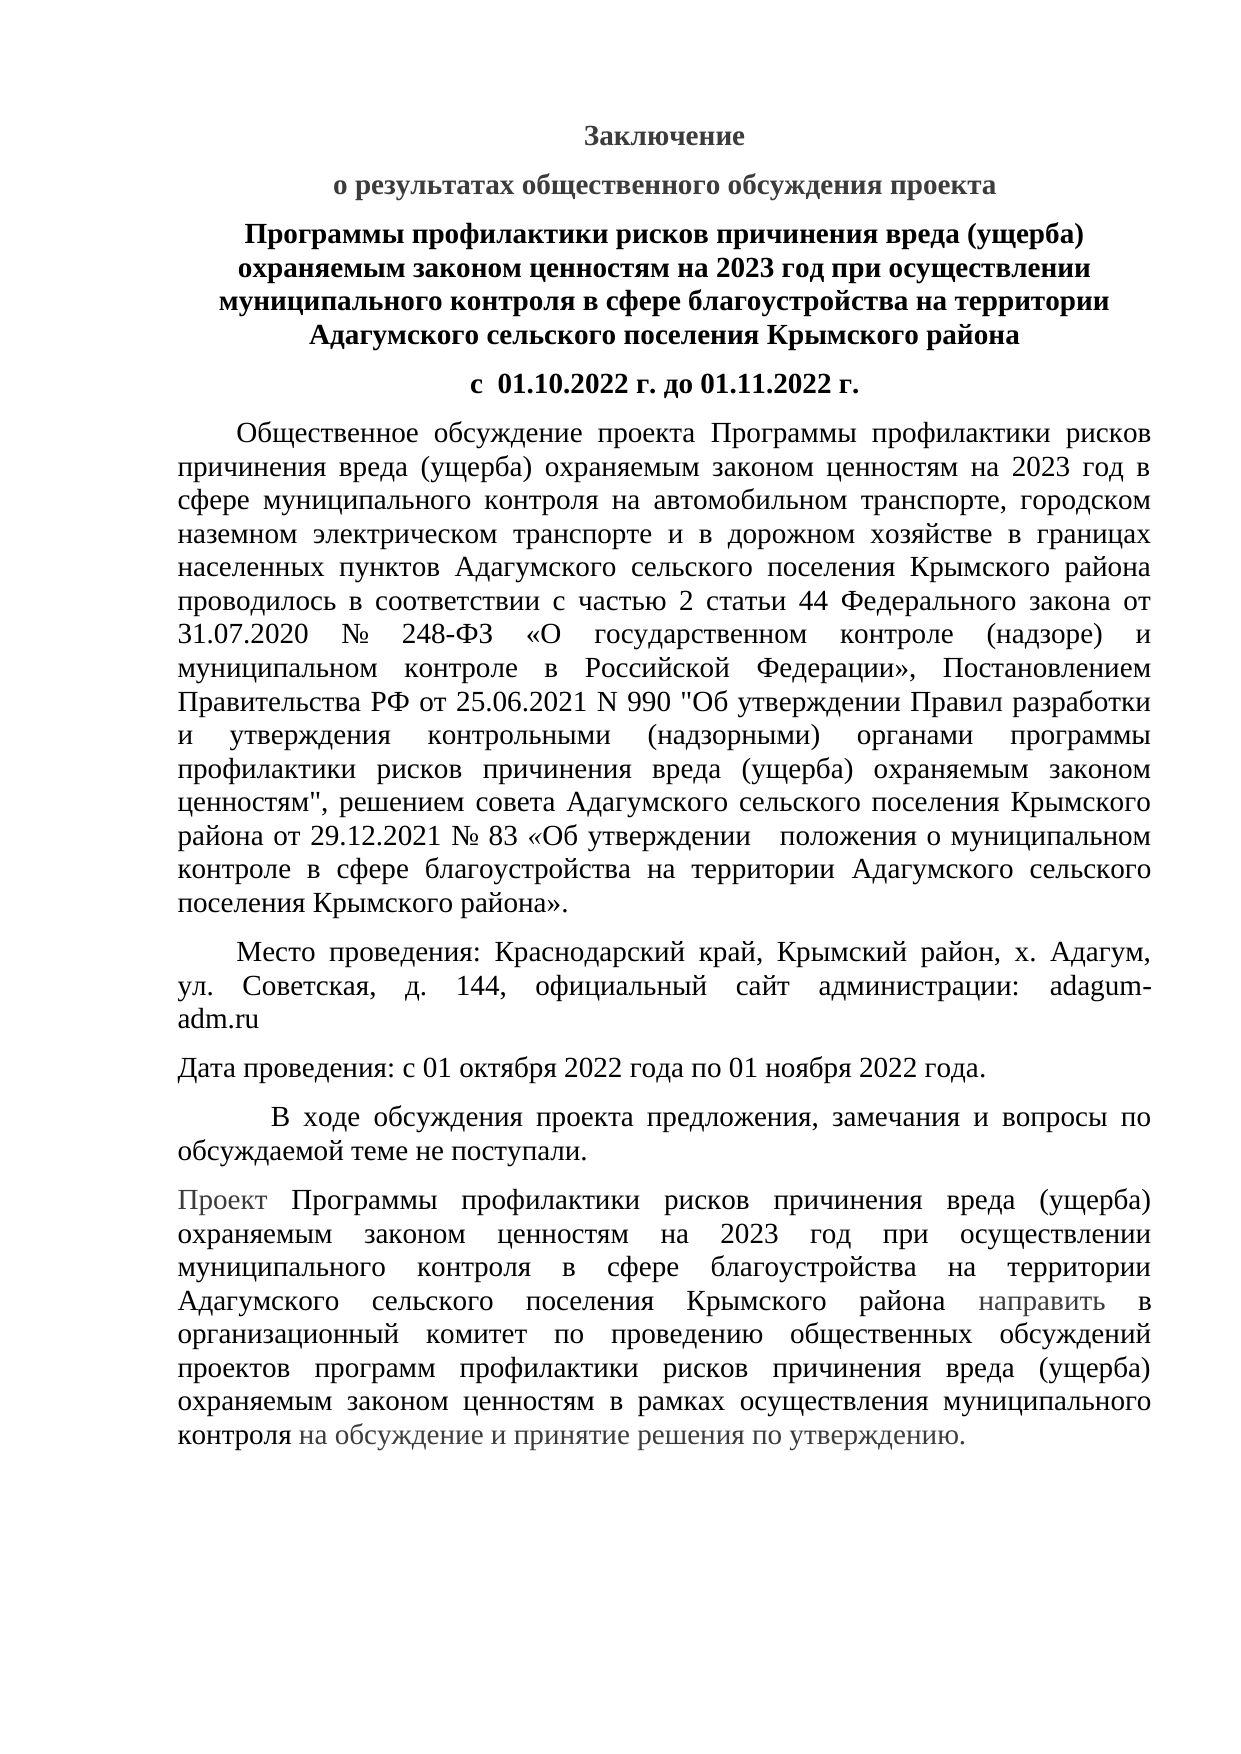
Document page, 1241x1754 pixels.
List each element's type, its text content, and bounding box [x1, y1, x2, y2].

text Общественное обсуждение проекта Программы профилактики рисков причинения вреда (ущерба) охраняемым законом ценностям на 2023 год в сфере муниципального контроля на автомобильном транспорте, городском наземном электрическом транспорте и в дорожном хозяйстве в границах населенных пунктов Адагумского сельского поселения Крымского района проводилось в соответствии с частью 2 статьи 44 Федерального закона от 31.07.2020 № 248-ФЗ «О государственном контроле (надзоре) и муниципальном контроле в Российской Федерации», Постановлением Правительства РФ от 25.06.2021 N 990 "Об утверждении Правил разработки и утверждения контрольными (надзорными) органами программы профилактики рисков причинения вреда (ущерба) охраняемым законом ценностям", решением совета Адагумского сельского поселения Крымского района от 29.12.2021 № 83 «Об утверждении положения о муниципальном контроле в сфере благоустройства на территории Адагумского сельского поселения Крымского района». [177, 415, 1152, 918]
text В ходе обсуждения проекта предложения, замечания и вопросы по обсуждаемой теме не поступали. [177, 1099, 1152, 1167]
text Программы профилактики рисков причинения вреда (ущерба) охраняемым законом ценностям на 2023 год при осуществлении муниципального контроля в сфере благоустройства на территории Адагумского сельского поселения Крымского района [177, 216, 1152, 351]
text о результатах общественного обсуждения проекта [177, 167, 1152, 201]
text Проект Программы профилактики рисков причинения вреда (ущерба) охраняемым законом ценностям на 2023 год при осуществлении муниципального контроля в сфере благоустройства на территории Адагумского сельского поселения Крымского района направить в организационный комитет по проведению общественных обсуждений проектов программ профилактики рисков причинения вреда (ущерба) охраняемым законом ценностям в рамках осуществления муниципального контроля на обсуждение и принятие решения по утверждению. [177, 1182, 1152, 1451]
text Дата проведения: с 01 октября 2022 года по 01 ноября 2022 года. [177, 1050, 1152, 1084]
text Место проведения: Краснодарский край, Крымский район, х. Адагум, ул. Советская, д. 144, официальный сайт администрации: adagum-adm.ru [177, 934, 1152, 1035]
text Заключение [177, 118, 1152, 152]
text с 01.10.2022 г. до 01.11.2022 г. [177, 366, 1152, 400]
